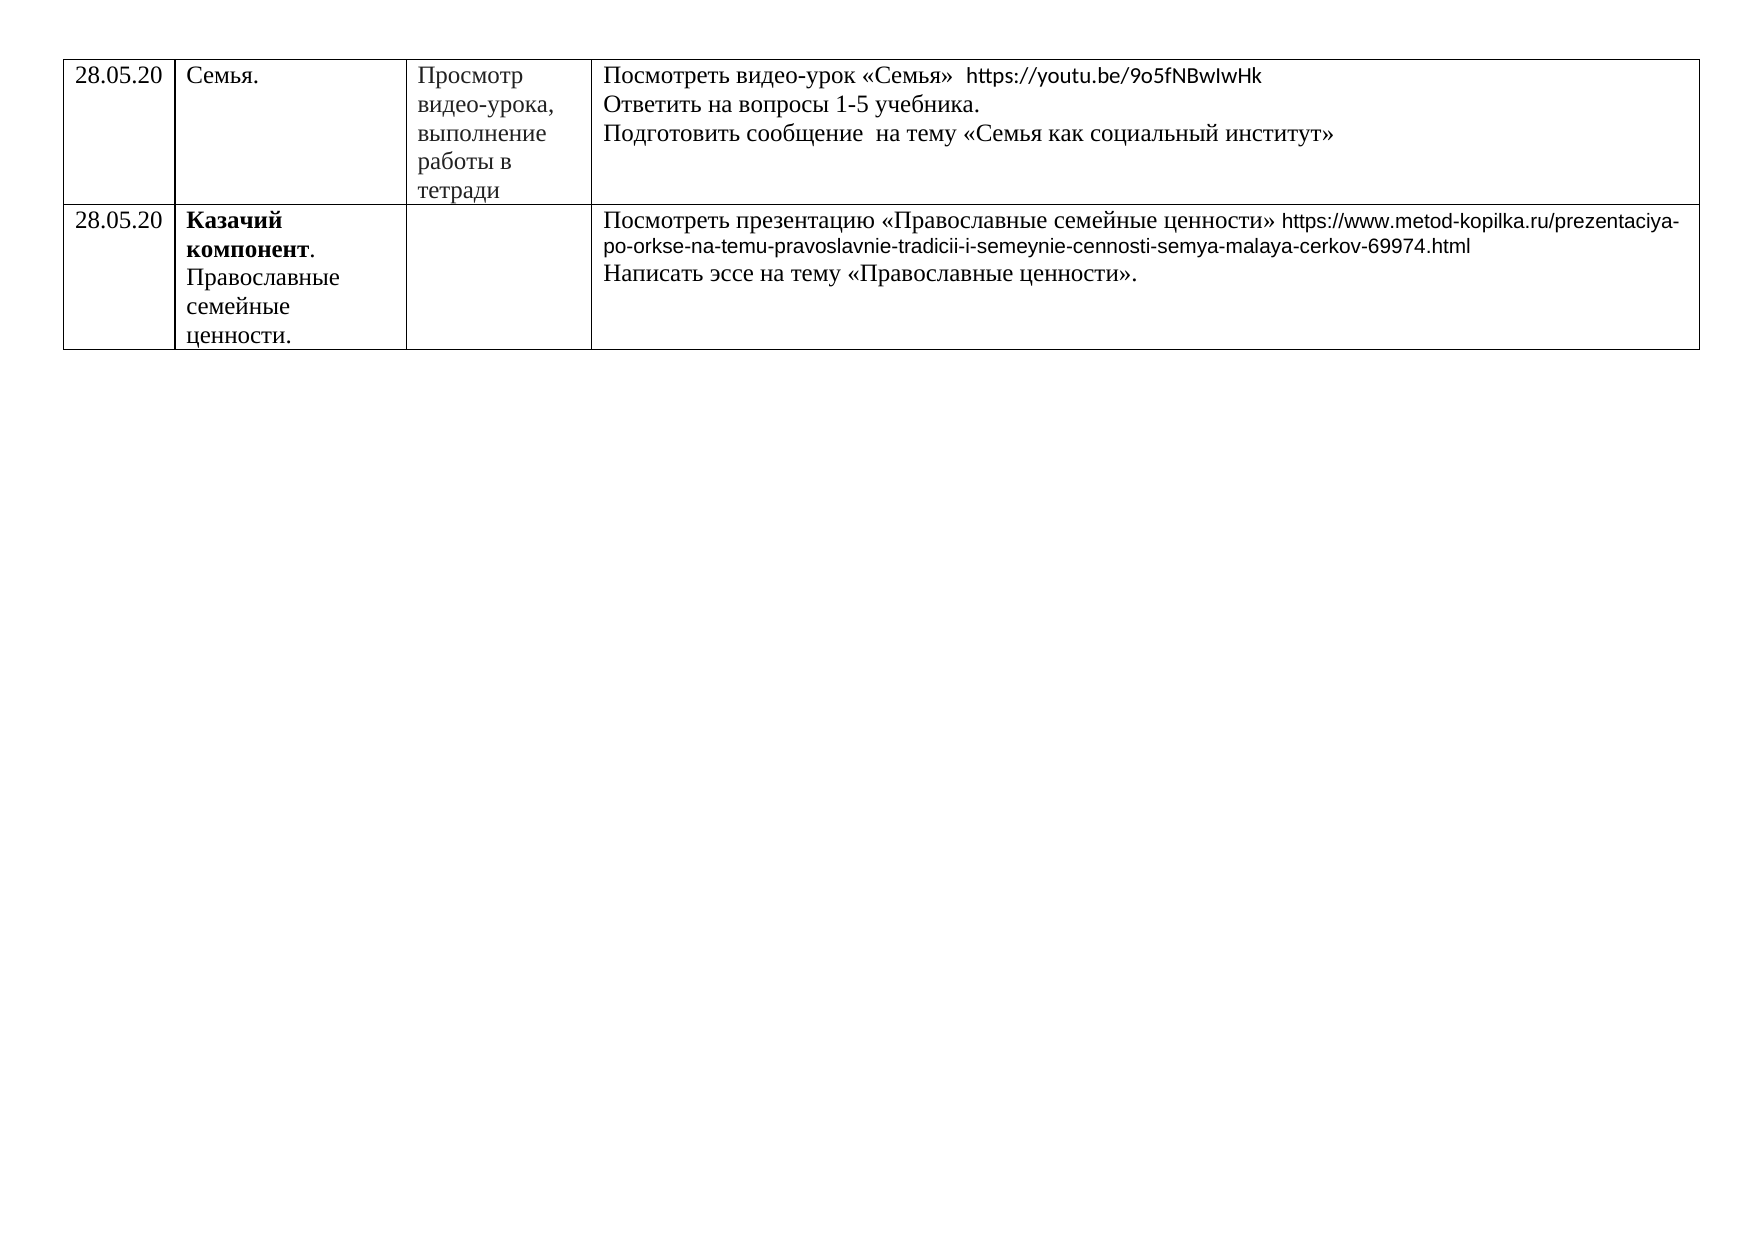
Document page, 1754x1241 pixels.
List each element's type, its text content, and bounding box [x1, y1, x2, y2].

table_cell Посмотреть видео-урок «Семья» https://youtu.be/9o5fNBwIwHk Ответить на вопросы 1-5 учебника. Подготовить сообщение на тему «Семья как социальный институт» [592, 60, 1699, 204]
table_cell Казачий компонент. Православные семейные ценности. [176, 205, 406, 349]
table_cell 28.05.20 [64, 205, 174, 349]
table_cell [407, 205, 591, 349]
table_cell Семья. [176, 60, 406, 204]
table_cell Просмотр видео-урока, выполнение работы в тетради [407, 60, 591, 204]
table_cell Посмотреть презентацию «Православные семейные ценности» https://www.metod-kopilka.ru/prezentaciya-po-orkse-na-temu-pravoslavnie-tradicii-i-semeynie-cennosti-semya-malaya-cerkov-69974.html Написать эссе на тему «Православные ценности». [592, 205, 1699, 349]
table_cell 28.05.20 [64, 60, 174, 204]
